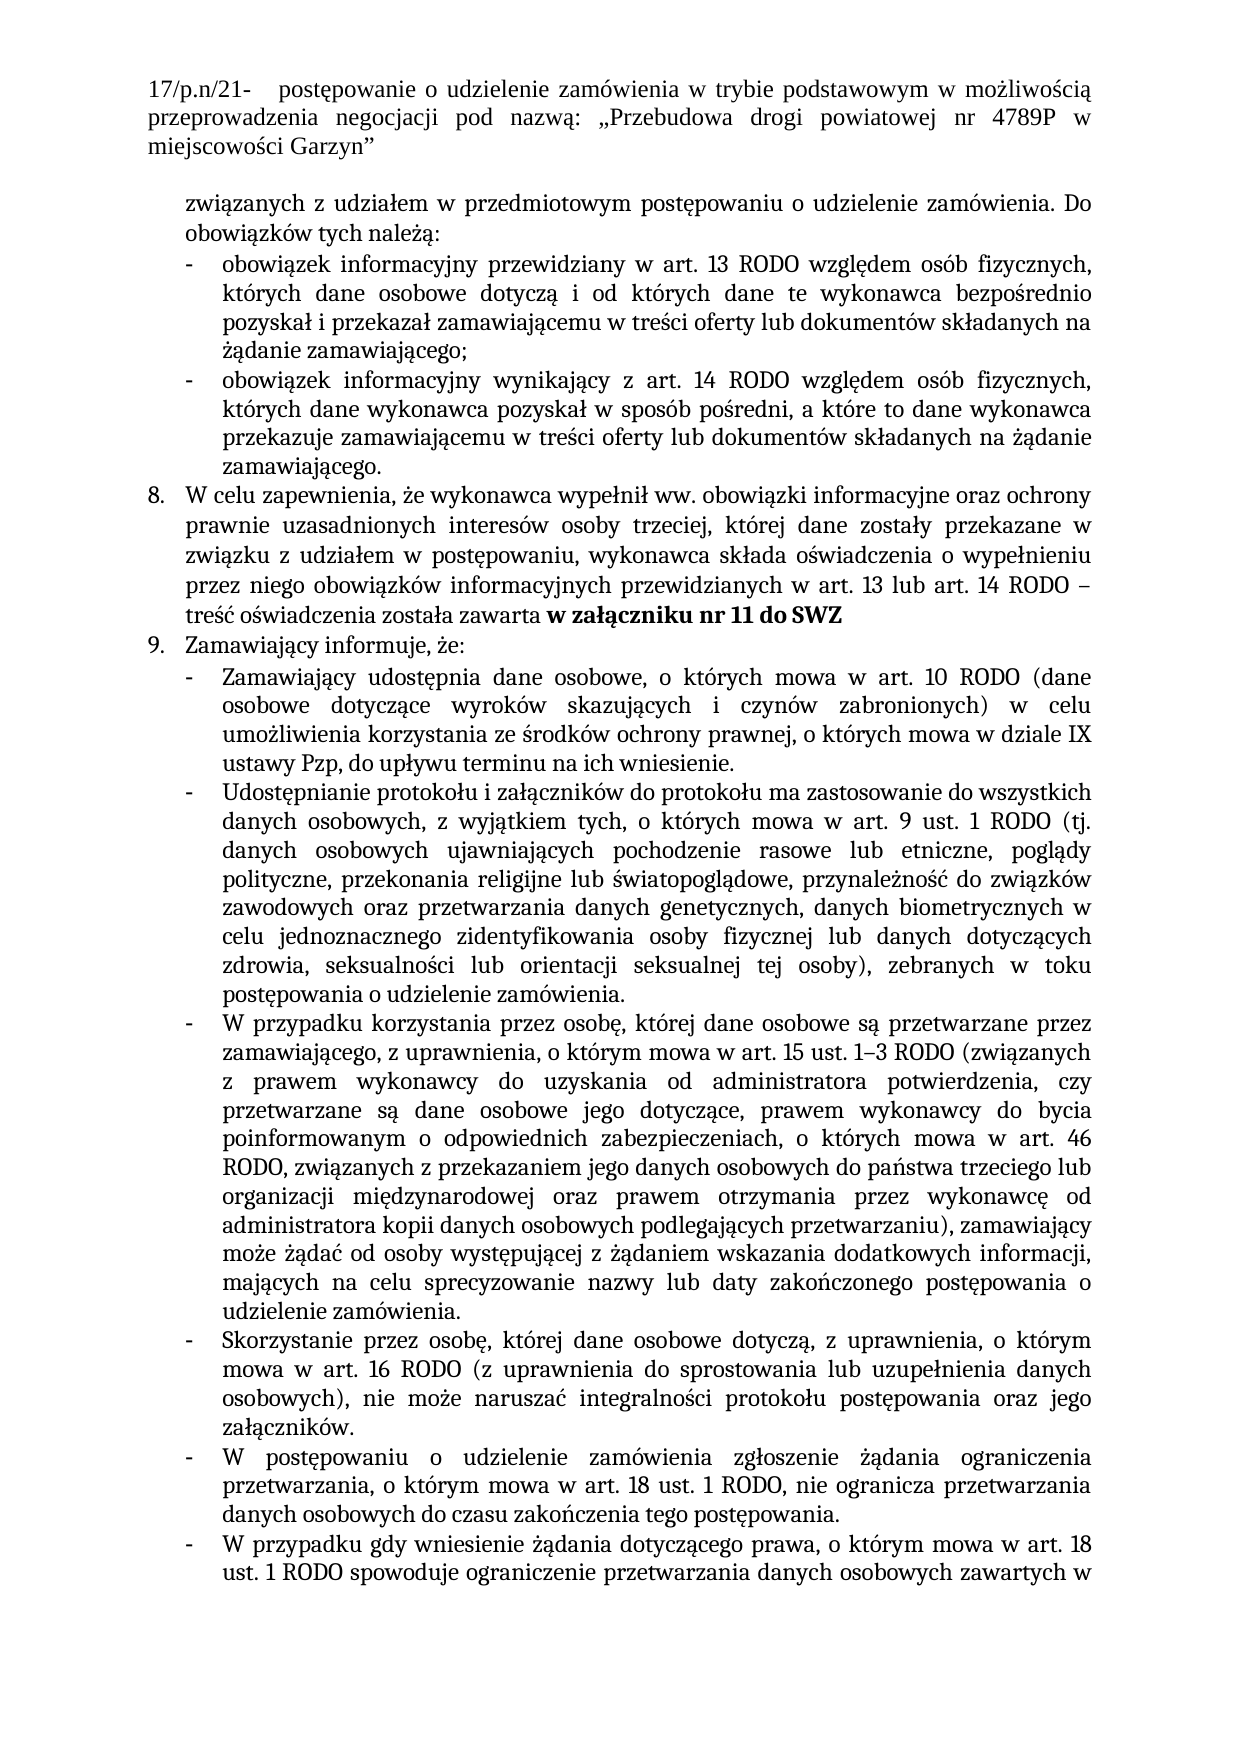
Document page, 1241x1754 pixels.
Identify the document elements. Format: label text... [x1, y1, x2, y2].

list Zamawiający informuje, że: [148, 631, 1093, 660]
list Udostępnianie protokołu i załączników do protokołu ma zastosowanie do wszystkich danych osobowych, z wyjątkiem tych, o których mowa w art. 9 ust. 1 RODO (tj. danych osobowych ujawniających pochodzenie rasowe lub etniczne, poglądy polityczne, przekonania religijne lub światopoglądowe, przynależność do związków zawodowych oraz przetwarzania danych genetycznych, danych biometrycznych w celu jednoznacznego zidentyfikowania osoby fizycznej lub danych dotyczących zdrowia, seksualności lub orientacji seksualnej tej osoby), zebranych w toku postępowania o udzielenie zamówienia. [185, 777, 1093, 1008]
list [148, 189, 1093, 248]
list Skorzystanie przez osobę, której dane osobowe dotyczą, z uprawnienia, o którym mowa w art. 16 RODO (z uprawnienia do sprostowania lub uzupełnienia danych osobowych), nie może naruszać integralności protokołu postępowania oraz jego załączników. [185, 1326, 1093, 1441]
list Zamawiający udostępnia dane osobowe, o których mowa w art. 10 RODO (dane osobowe dotyczące wyroków skazujących i czynów zabronionych) w celu umożliwienia korzystania ze środków ochrony prawnej, o których mowa w dziale IX ustawy Pzp, do upływu terminu na ich wniesienie. [185, 661, 1093, 777]
list W przypadku korzystania przez osobę, której dane osobowe są przetwarzane przez zamawiającego, z uprawnienia, o którym mowa w art. 15 ust. 1–3 RODO (związanych z prawem wykonawcy do uzyskania od administratora potwierdzenia, czy przetwarzane są dane osobowe jego dotyczące, prawem wykonawcy do bycia poinformowanym o odpowiednich zabezpieczeniach, o których mowa w art. 46 RODO, związanych z przekazaniem jego danych osobowych do państwa trzeciego lub organizacji międzynarodowej oraz prawem otrzymania przez wykonawcę od administratora kopii danych osobowych podlegających przetwarzaniu), zamawiający może żądać od osoby występującej z żądaniem wskazania dodatkowych informacji, mających na celu sprecyzowanie nazwy lub daty zakończonego postępowania o udzielenie zamówienia. [185, 1008, 1093, 1326]
list W postępowaniu o udzielenie zamówienia zgłoszenie żądania ograniczenia przetwarzania, o którym mowa w art. 18 ust. 1 RODO, nie ogranicza przetwarzania danych osobowych do czasu zakończenia tego postępowania. [185, 1441, 1093, 1529]
list obowiązek informacyjny wynikający z art. 14 RODO względem osób fizycznych, których dane wykonawca pozyskał w sposób pośredni, a które to dane wykonawca przekazuje zamawiającemu w treści oferty lub dokumentów składanych na żądanie zamawiającego. [185, 365, 1093, 481]
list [185, 1529, 1093, 1587]
list obowiązek informacyjny przewidziany w art. 13 RODO względem osób fizycznych, których dane osobowe dotyczą i od których dane te wykonawca bezpośrednio pozyskał i przekazał zamawiającemu w treści oferty lub dokumentów składanych na żądanie zamawiającego; [185, 249, 1093, 365]
list W celu zapewnienia, że wykonawca wypełnił ww. obowiązki informacyjne oraz ochrony prawnie uzasadnionych interesów osoby trzeciej, której dane zostały przekazane w związku z udziałem w postępowaniu, wykonawca składa oświadczenia o wypełnieniu przez niego obowiązków informacyjnych przewidzianych w art. 13 lub art. 14 RODO – treść oświadczenia została zawarta w załączniku nr 11 do SWZ [148, 481, 1093, 630]
